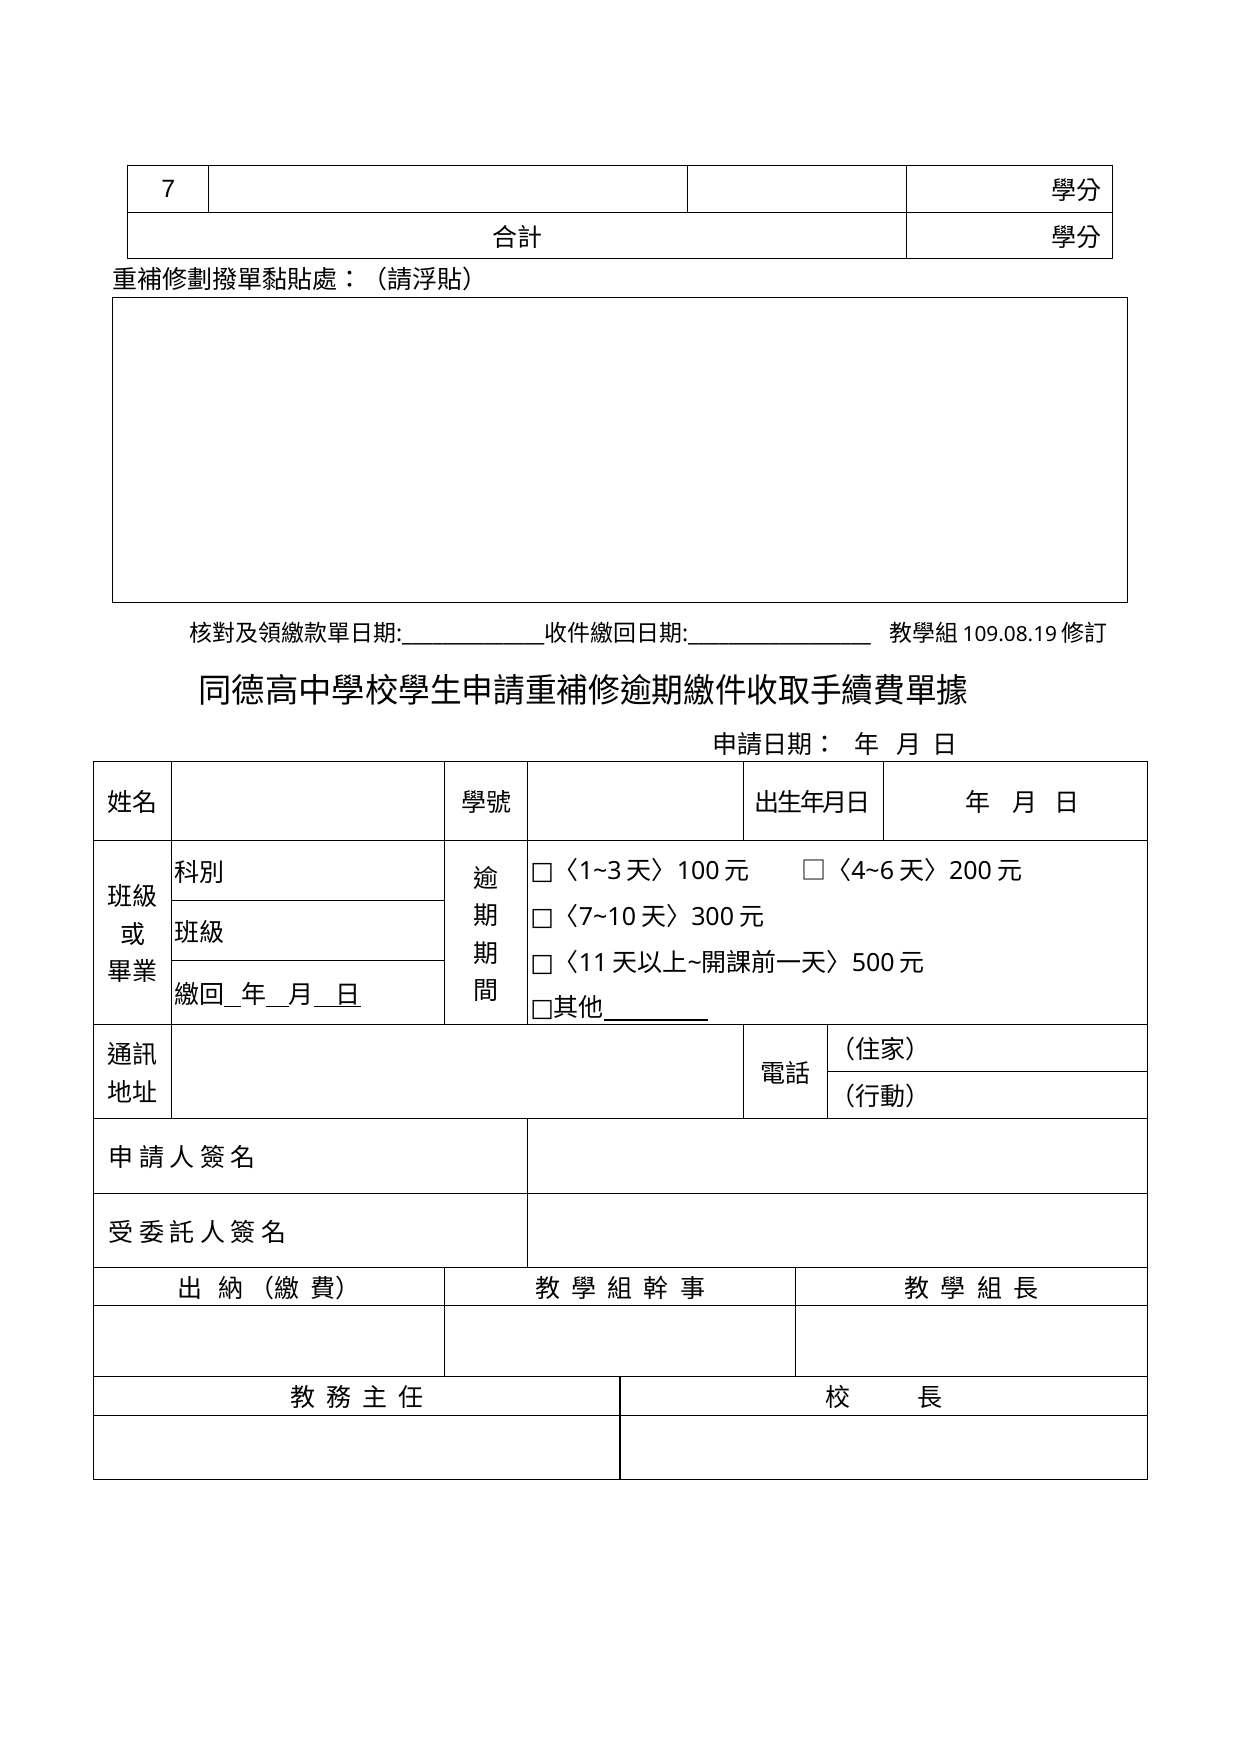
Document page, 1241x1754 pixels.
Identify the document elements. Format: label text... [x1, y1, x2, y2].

table_cell [94, 1306, 444, 1376]
table_cell [621, 1416, 1147, 1479]
table_cell （行動） [828, 1072, 1147, 1118]
table_cell 電話 [744, 1025, 827, 1118]
table_cell 教 學 組 長 [796, 1268, 1147, 1305]
text 重補修劃撥單黏貼處：（請浮貼） [112, 259, 1128, 297]
table_cell □〈1~3天〉100元 □〈4~6天〉200元 □〈7~10天〉300元 □〈11天以上~開課前一天〉500元 □其他 [528, 841, 1147, 1024]
table_cell 學分 [907, 166, 1112, 212]
table_cell 校 長 [621, 1377, 1147, 1414]
table_cell 教 務 主 任 [94, 1377, 619, 1414]
table_cell 逾 期 期 間 [445, 841, 527, 1024]
table_cell 通訊地址 [94, 1025, 171, 1118]
table_cell [528, 1194, 1147, 1267]
table_cell [94, 1416, 619, 1479]
table_cell 7 [128, 166, 208, 212]
table_cell 學分 [907, 213, 1112, 258]
text 申請日期： 年 月 日 [212, 725, 1128, 761]
table_header [172, 762, 444, 840]
table_cell [209, 166, 687, 212]
table_cell [796, 1306, 1147, 1376]
table_cell 合計 [128, 213, 906, 258]
table_header [113, 298, 1127, 602]
table_cell 申 請 人 簽 名 [94, 1119, 527, 1192]
table_header [528, 762, 743, 840]
table_cell [688, 166, 906, 212]
table_cell [445, 1306, 795, 1376]
table_cell 出 納 （繳 費） [94, 1268, 444, 1305]
text 同德高中學校學生申請重補修逾期繳件收取手續費單據 [39, 650, 1128, 725]
table_cell （住家） [828, 1025, 1147, 1071]
table_cell [172, 1025, 743, 1118]
table_header 姓名 [94, 762, 171, 840]
table_header 年 月 日 [884, 762, 1147, 840]
table_cell [528, 1119, 1147, 1192]
table_cell 教 學 組 幹 事 [445, 1268, 795, 1305]
table_cell 班級 或 畢業 [94, 841, 171, 1024]
table_header 出生年月日 [744, 762, 883, 840]
table_header 學號 [445, 762, 527, 840]
table_cell 繳回 年 月 日 [172, 961, 444, 1024]
text 核對及領繳款單日期:______________收件繳回日期:__________________ 教學組109.08.19修訂 [112, 612, 1107, 650]
table_cell 科別 [172, 841, 444, 900]
table_cell 班級 [172, 901, 444, 960]
table_cell 受 委 託 人 簽 名 [94, 1194, 527, 1267]
